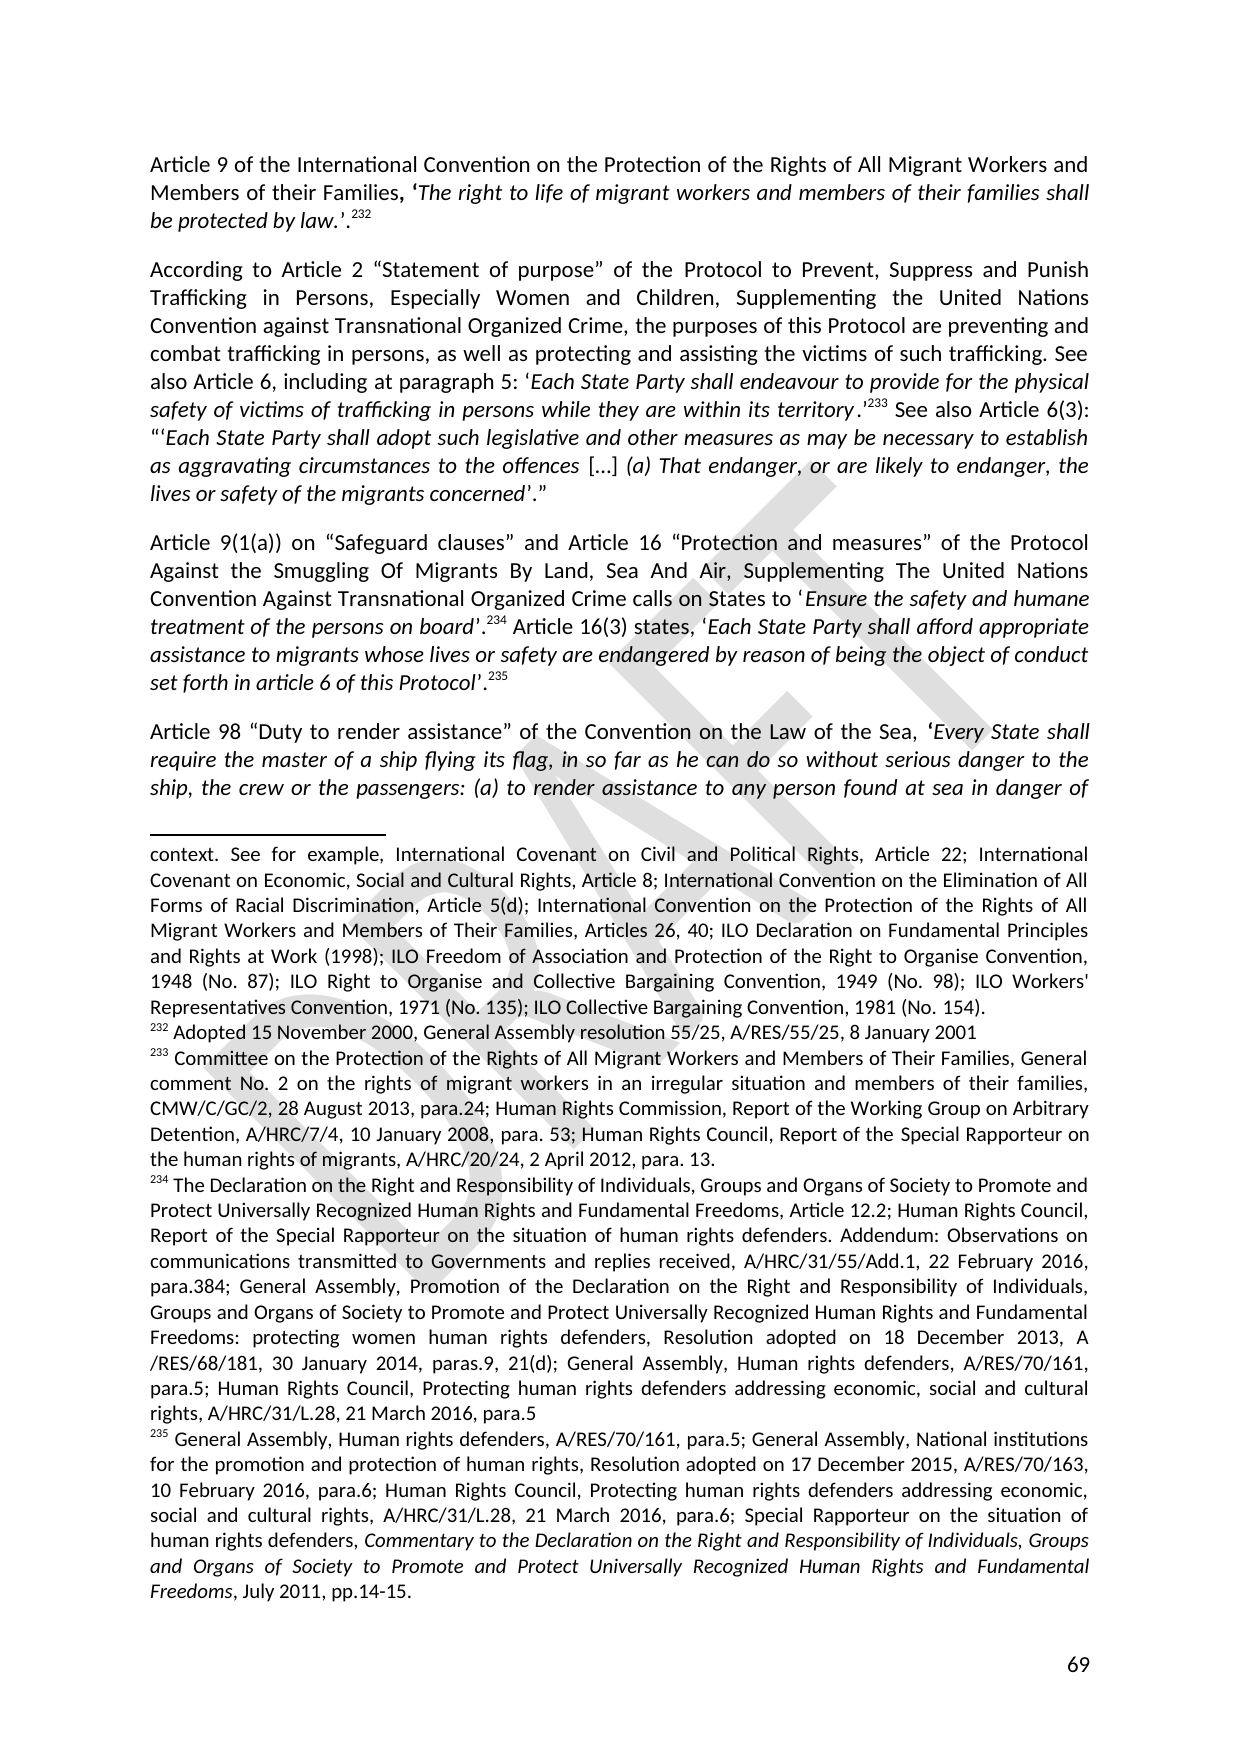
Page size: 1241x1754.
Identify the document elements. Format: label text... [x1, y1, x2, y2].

text According to Article 2 “Statement of purpose” of the Protocol to Prevent, Suppress and Punish Trafficking in Persons, Especially Women and Children, Supplementing the United Nations Convention against Transnational Organized Crime, the purposes of this Protocol are preventing and combat trafficking in persons, as well as protecting and assisting the victims of such trafficking. See also Article 6, including at paragraph 5: ‘Each State Party shall endeavour to provide for the physical safety of victims of trafficking in persons while they are within its territory.’ See also Article 6(3): “‘Each State Party shall adopt such legislative and other measures as may be necessary to establish as aggravating circumstances to the offences […] (a) That endanger, or are likely to endanger, the lives or safety of the migrants concerned’.” [150, 255, 1090, 507]
text Article 98 “Duty to render assistance” of the Convention on the Law of the Sea, ‘Every State shall require the master of a ship flying its flag, in so far as he can do so without serious danger to the ship, the crew or the passengers: (a) to render assistance to any person found at sea in danger of being lost; (b) to proceed with all possible speed to the rescue of persons in distress, if informed of their need of assistance, in so far as such action may reasonably be expected of him; (c) after a collision, to render assistance to the other ship, its crew and its passengers and, where possible, to inform the other ship of the name of his own ship, its port of registry and the nearest port at which it will call. 2. Every coastal State shall promote the establishment, operation and maintenance of an adequate and effective search and rescue service regarding safety on and over the sea and, where circumstances so require, by way of mutual regional arrangements cooperate with neighbouring States for this purpose’. [150, 717, 1090, 801]
text Article 9 of the International Convention on the Protection of the Rights of All Migrant Workers and Members of their Families, ‘The right to life of migrant workers and members of their families shall be protected by law.’. [150, 150, 1090, 234]
text Article 9(1(a)) on “Safeguard clauses” and Article 16 “Protection and measures” of the Protocol Against the Smuggling Of Migrants By Land, Sea And Air, Supplementing The United Nations Convention Against Transnational Organized Crime calls on States to ‘Ensure the safety and humane treatment of the persons on board’. Article 16(3) states, ‘Each State Party shall afford appropriate assistance to migrants whose lives or safety are endangered by reason of being the object of conduct set forth in article 6 of this Protocol’. [150, 528, 1090, 696]
